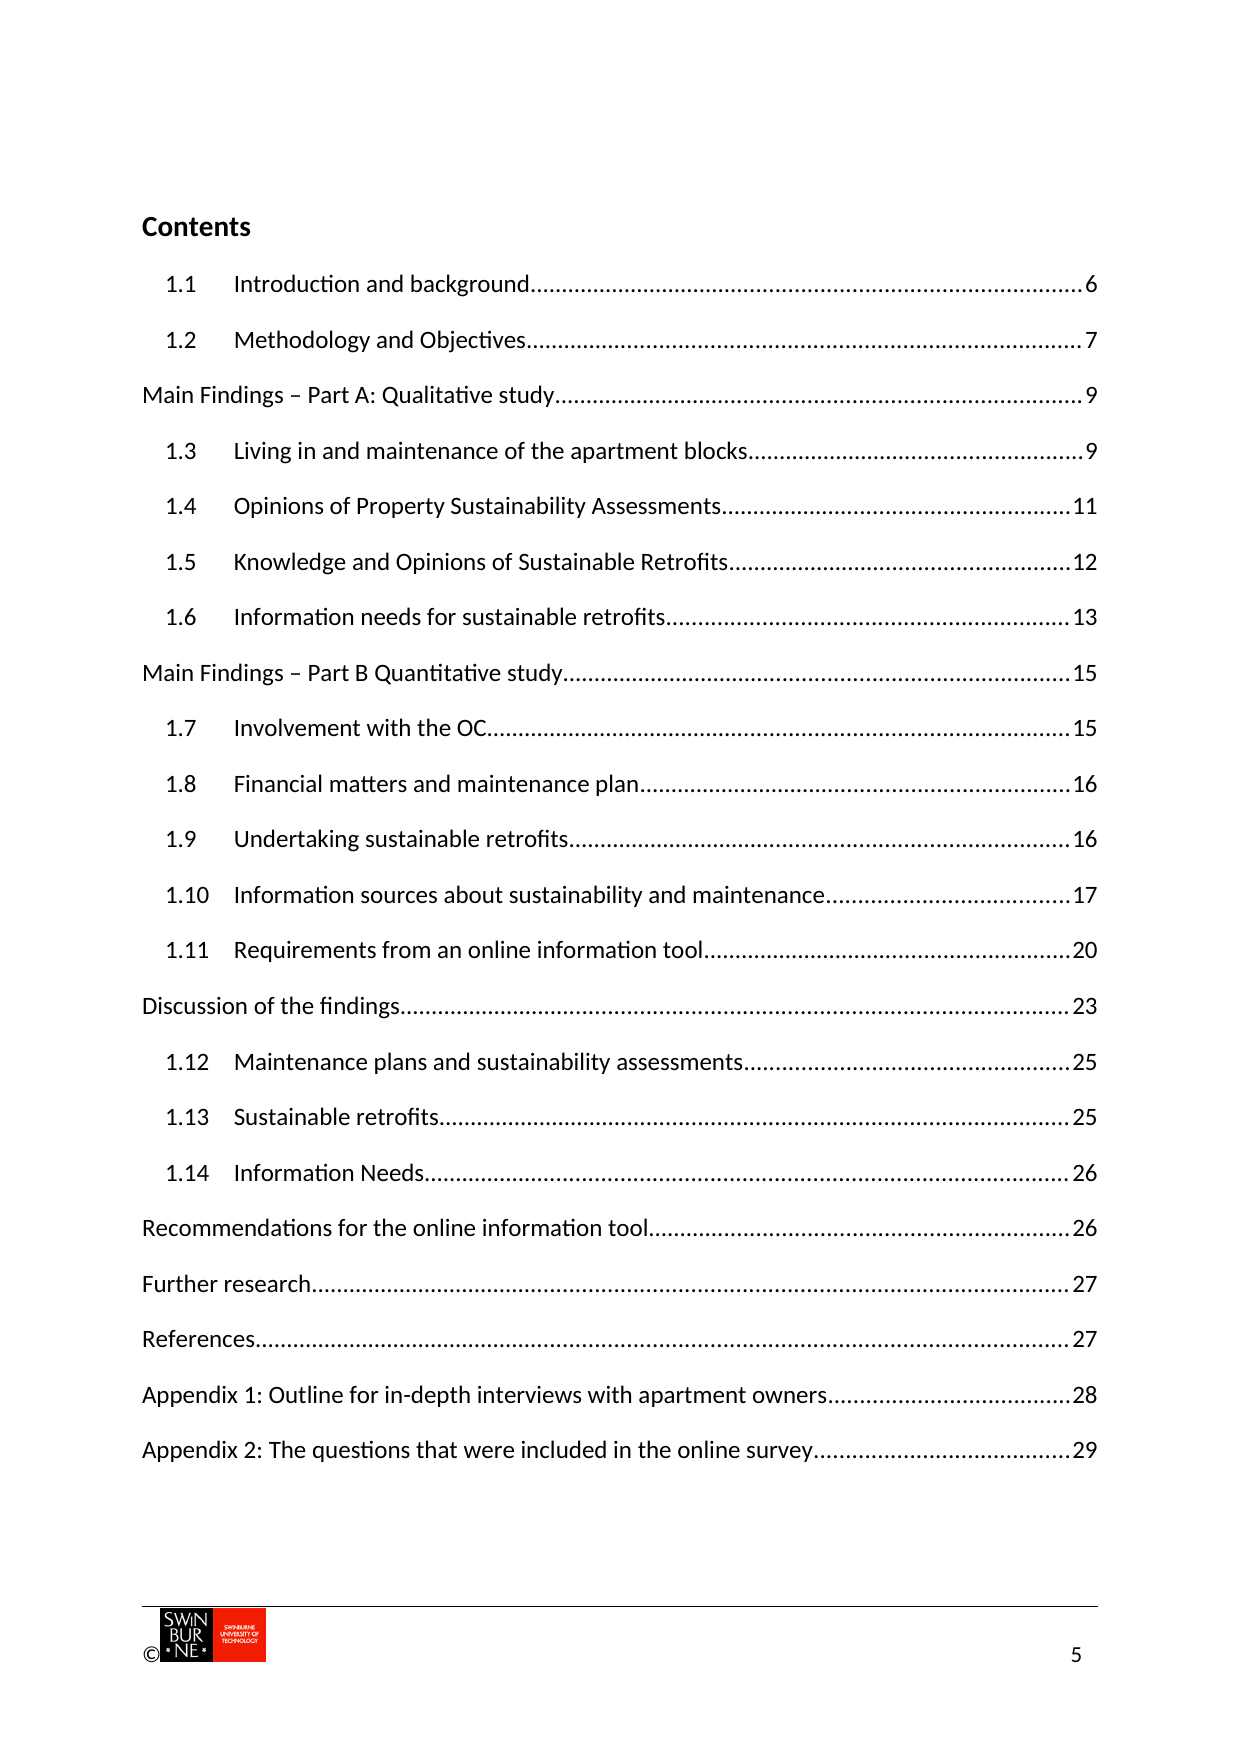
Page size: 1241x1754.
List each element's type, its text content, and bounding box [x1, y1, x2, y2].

text 1.6 Information needs for sustainable retrofits 13 [165, 601, 1098, 632]
text 1.14 Information Needs 26 [165, 1157, 1098, 1187]
text 1.13 Sustainable retrofits 25 [165, 1101, 1098, 1132]
text References 27 [142, 1323, 1098, 1354]
text 1.9 Undertaking sustainable retrofits 16 [165, 823, 1098, 854]
text 1.5 Knowledge and Opinions of Sustainable Retrofits 12 [165, 546, 1098, 576]
text Further research 27 [142, 1268, 1098, 1298]
text Appendix 1: Outline for in-depth interviews with apartment owners 28 [142, 1379, 1098, 1409]
text Recommendations for the online information tool 26 [142, 1212, 1098, 1243]
text 1.3 Living in and maintenance of the apartment blocks 9 [165, 435, 1098, 465]
text Main Findings – Part B Quantitative study 15 [142, 657, 1098, 687]
text 1.11 Requirements from an online information tool 20 [165, 934, 1098, 965]
text Discussion of the findings 23 [142, 990, 1098, 1021]
text Main Findings – Part A: Qualitative study 9 [142, 379, 1098, 410]
text 1.12 Maintenance plans and sustainability assessments 25 [165, 1046, 1098, 1076]
subtitle Contents [142, 208, 1098, 243]
text 1.10 Information sources about sustainability and maintenance 17 [165, 879, 1098, 909]
text 1.4 Opinions of Property Sustainability Assessments 11 [165, 490, 1098, 521]
text 1.2 Methodology and Objectives 7 [165, 324, 1098, 354]
text 1.1 Introduction and background 6 [165, 268, 1098, 299]
text 1.8 Financial matters and maintenance plan 16 [165, 768, 1098, 798]
picture [160, 1608, 266, 1662]
text 1.7 Involvement with the OC 15 [165, 712, 1098, 743]
text Appendix 2: The questions that were included in the online survey 29 [142, 1434, 1098, 1465]
